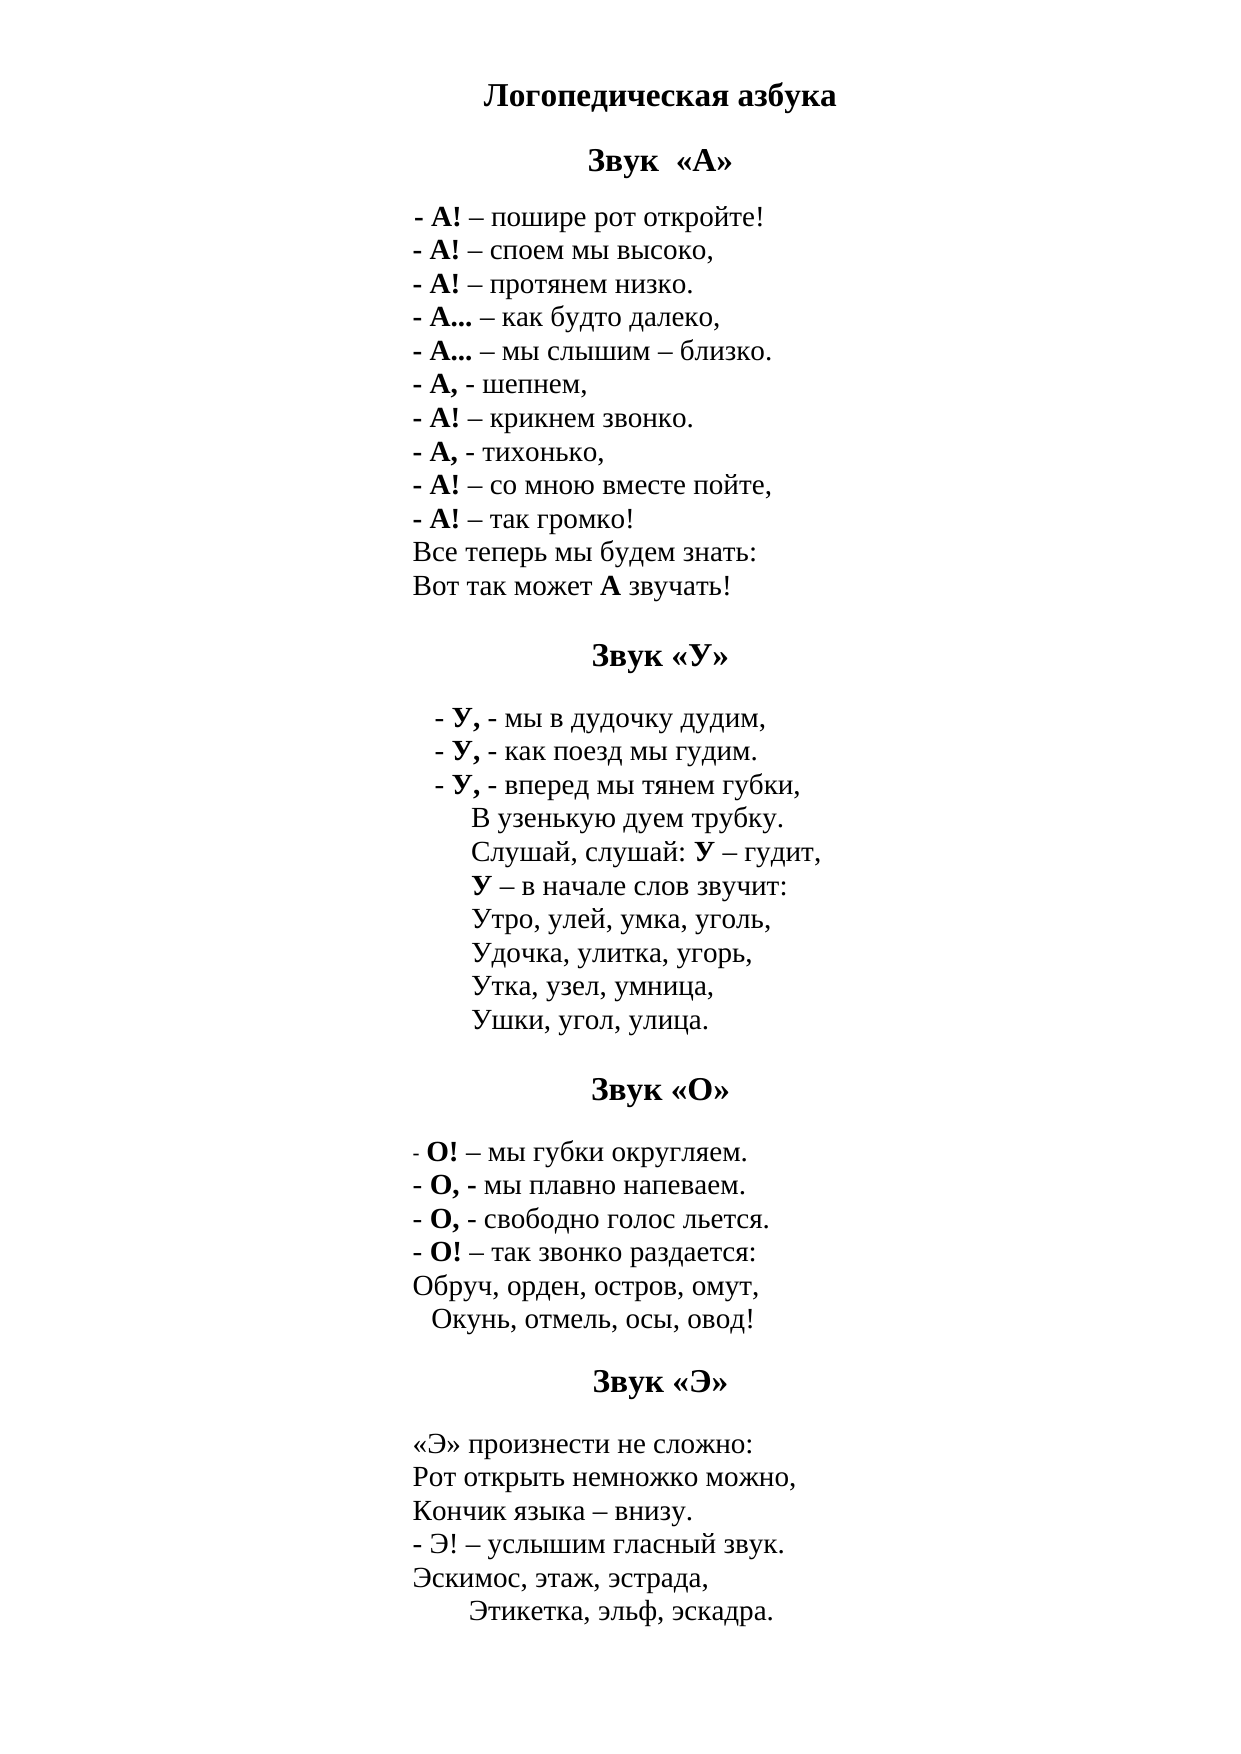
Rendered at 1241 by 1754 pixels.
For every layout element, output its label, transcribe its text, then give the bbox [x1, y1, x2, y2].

text - О, - мы плавно напеваем. [150, 1167, 1152, 1201]
text Звук «А» [169, 140, 1152, 178]
text - А... – как будто далеко, [150, 299, 1152, 333]
text - О! – так звонко раздается: [150, 1234, 1152, 1268]
text Окунь, отмель, осы, овод! [169, 1301, 1152, 1335]
text - А, - шепнем, [150, 367, 1152, 400]
text - Э! – услышим гласный звук. [150, 1526, 1152, 1560]
text - У, - мы в дудочку дудим, [150, 700, 1152, 733]
text - А! – так громко! [150, 501, 1152, 534]
text - У, - как поезд мы гудим. [150, 733, 1152, 767]
text - О! – мы губки округляем. [150, 1134, 1152, 1167]
text Слушай, слушай: У – гудит, [150, 834, 1152, 868]
text Вот так может А звучать! [150, 568, 1152, 601]
text - А! – крикнем звонко. [150, 400, 1152, 434]
text - У, - вперед мы тянем губки, [150, 767, 1152, 801]
text - А! – протянем низко. [150, 266, 1152, 299]
text Звук «О» [169, 1069, 1152, 1107]
text - А! – со мною вместе пойте, [150, 467, 1152, 501]
text - А, - тихонько, [150, 434, 1152, 467]
text Утка, узел, умница, [150, 968, 1152, 1002]
text Звук «У» [169, 635, 1152, 673]
text В узенькую дуем трубку. [150, 801, 1152, 834]
text Ушки, угол, улица. [150, 1002, 1152, 1035]
text «Э» произнести не сложно: [150, 1426, 1152, 1459]
text - А! – споем мы высоко, [150, 232, 1152, 266]
text Звук «Э» [169, 1361, 1152, 1399]
text Утро, улей, умка, уголь, [150, 901, 1152, 935]
text Рот открыть немножко можно, [150, 1459, 1152, 1493]
text - А... – мы слышим – близко. [150, 333, 1152, 367]
text Этикетка, эльф, эскадра. [169, 1593, 1152, 1627]
text Кончик языка – внизу. [150, 1493, 1152, 1526]
text Удочка, улитка, угорь, [150, 935, 1152, 968]
text Обруч, орден, остров, омут, [150, 1268, 1152, 1301]
text - А! – пошире рот откройте! [150, 199, 1152, 232]
text Все теперь мы будем знать: [150, 534, 1152, 568]
text - О, - свободно голос льется. [150, 1201, 1152, 1234]
text Эскимос, этаж, эстрада, [150, 1560, 1152, 1593]
text У – в начале слов звучит: [150, 868, 1152, 901]
text Логопедическая азбука [169, 75, 1152, 113]
